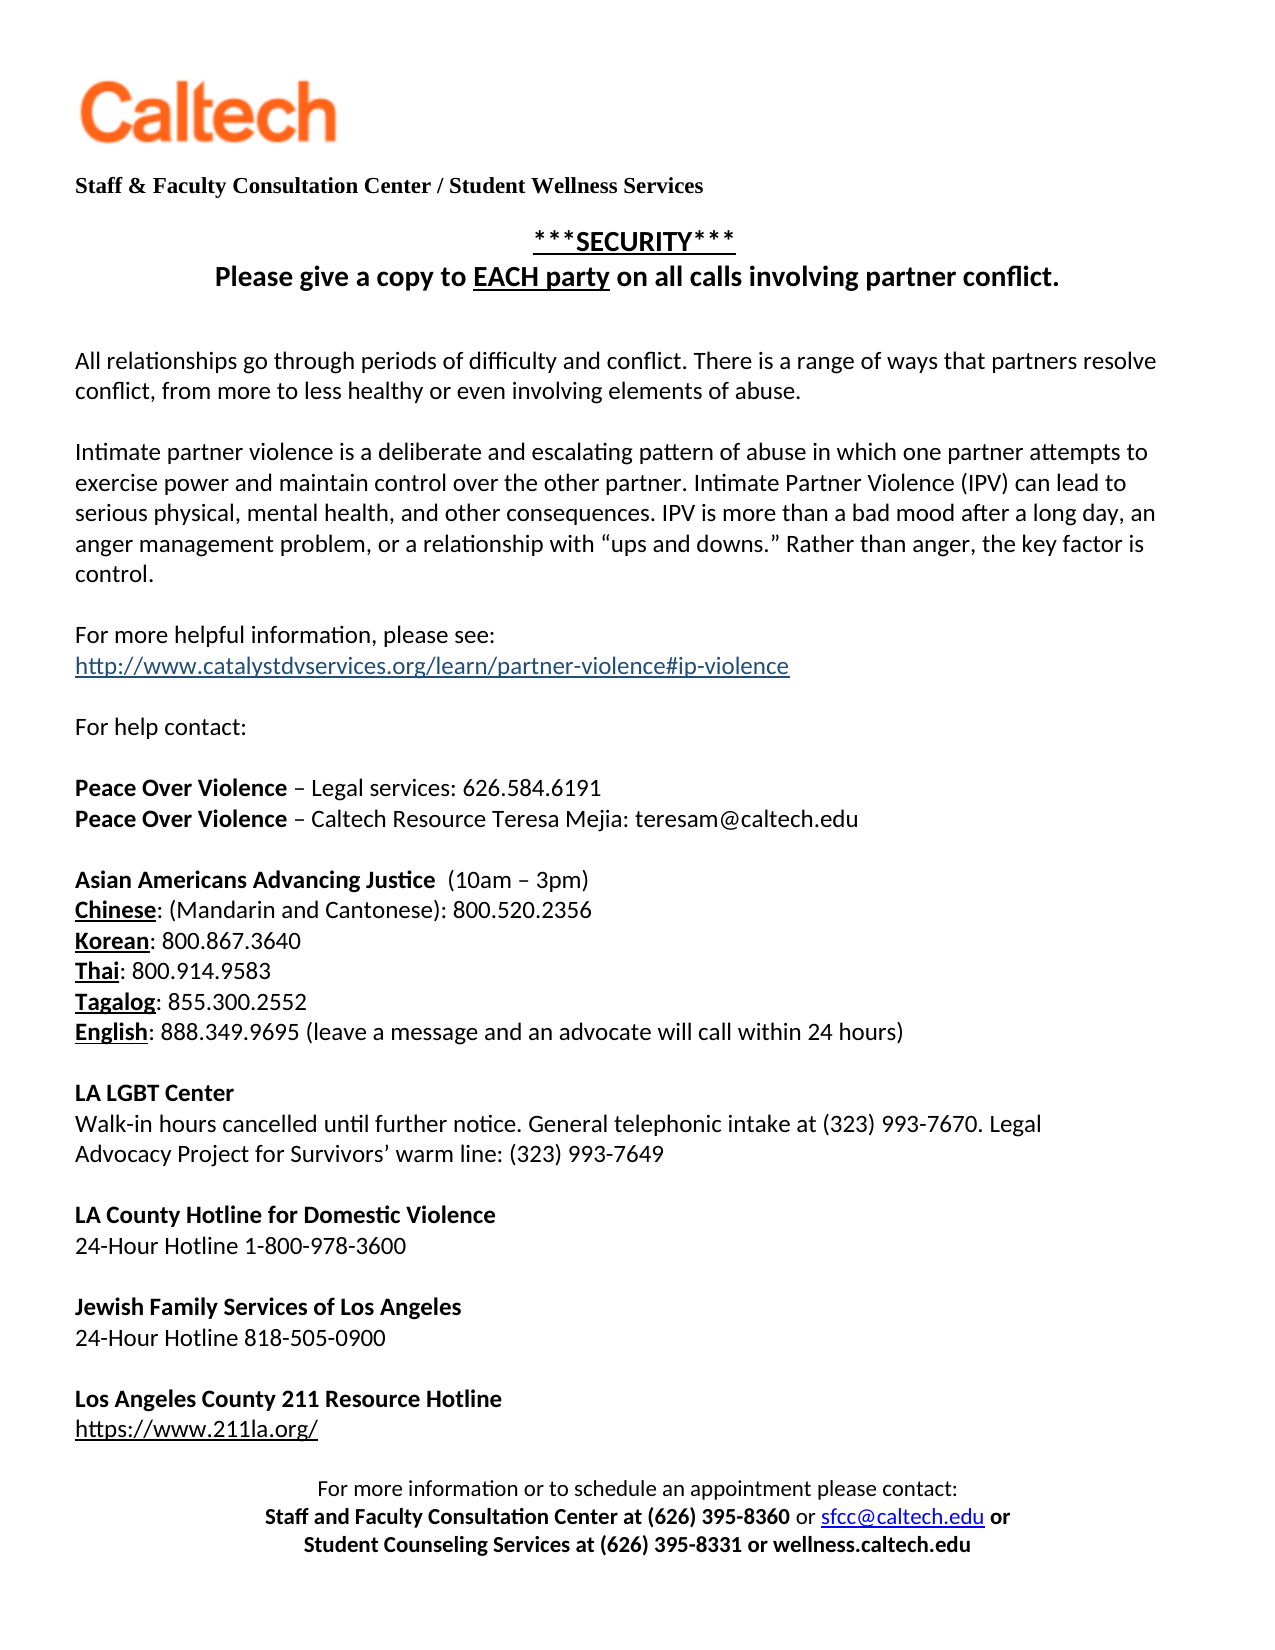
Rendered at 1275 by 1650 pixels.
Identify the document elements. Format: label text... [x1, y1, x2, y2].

text Advocacy Project for Survivors’ warm line: (323) 993-7649 [75, 1138, 1200, 1169]
picture [75, 75, 341, 147]
text All relationships go through periods of difficulty and conflict. There is a range of ways that partners resolve conflict, from more to less healthy or even involving elements of abuse. [75, 345, 1200, 406]
text Staff & Faculty Consultation Center / Student Wellness Services [75, 172, 1200, 198]
text 24-Hour Hotline 1-800-978-3600 [75, 1230, 1200, 1261]
text Los Angeles County 211 Resource Hotline [75, 1383, 1200, 1413]
text Staff and Faculty Consultation Center at (626) 395-8360 or sfcc@caltech.edu or [75, 1502, 1200, 1530]
text For more information or to schedule an appointment please contact: [75, 1474, 1200, 1502]
text For more helpful information, please see: [75, 620, 1200, 650]
text Walk-in hours cancelled until further notice. General telephonic intake at (323) 993-7670. Legal [75, 1108, 1200, 1138]
text ***SECURITY*** [75, 223, 1200, 258]
text Peace Over Violence – Legal services: 626.584.6191 [75, 772, 1200, 803]
text Please give a copy to EACH party on all calls involving partner conflict. [75, 258, 1200, 294]
text For help contact: [75, 711, 1200, 742]
text Student Counseling Services at (626) 395-8331 or wellness.caltech.edu [75, 1530, 1200, 1558]
text 24-Hour Hotline 818-505-0900 [75, 1322, 1200, 1352]
text Chinese: (Mandarin and Cantonese): 800.520.2356 [75, 894, 1200, 925]
text Thai: 800.914.9583 [75, 955, 1200, 986]
text Korean: 800.867.3640 [75, 925, 1200, 955]
text http://www.catalystdvservices.org/learn/partner-violence#ip-violence [75, 650, 1200, 681]
text Tagalog: 855.300.2552 [75, 986, 1200, 1016]
text https://www.211la.org/ [75, 1413, 1200, 1444]
text Jewish Family Services of Los Angeles [75, 1291, 1200, 1322]
text Intimate partner violence is a deliberate and escalating pattern of abuse in which one partner attempts to exercise power and maintain control over the other partner. Intimate Partner Violence (IPV) can lead to serious physical, mental health, and other consequences. IPV is more than a bad mood after a long day, an anger management problem, or a relationship with “ups and downs.” Rather than anger, the key factor is control. [75, 437, 1200, 589]
text Peace Over Violence – Caltech Resource Teresa Mejia: teresam@caltech.edu [75, 803, 1200, 833]
text LA County Hotline for Domestic Violence [75, 1199, 1200, 1230]
text Asian Americans Advancing Justice (10am – 3pm) [75, 864, 1200, 894]
text English: 888.349.9695 (leave a message and an advocate will call within 24 hours) [75, 1016, 1200, 1047]
text LA LGBT Center [75, 1077, 1200, 1108]
